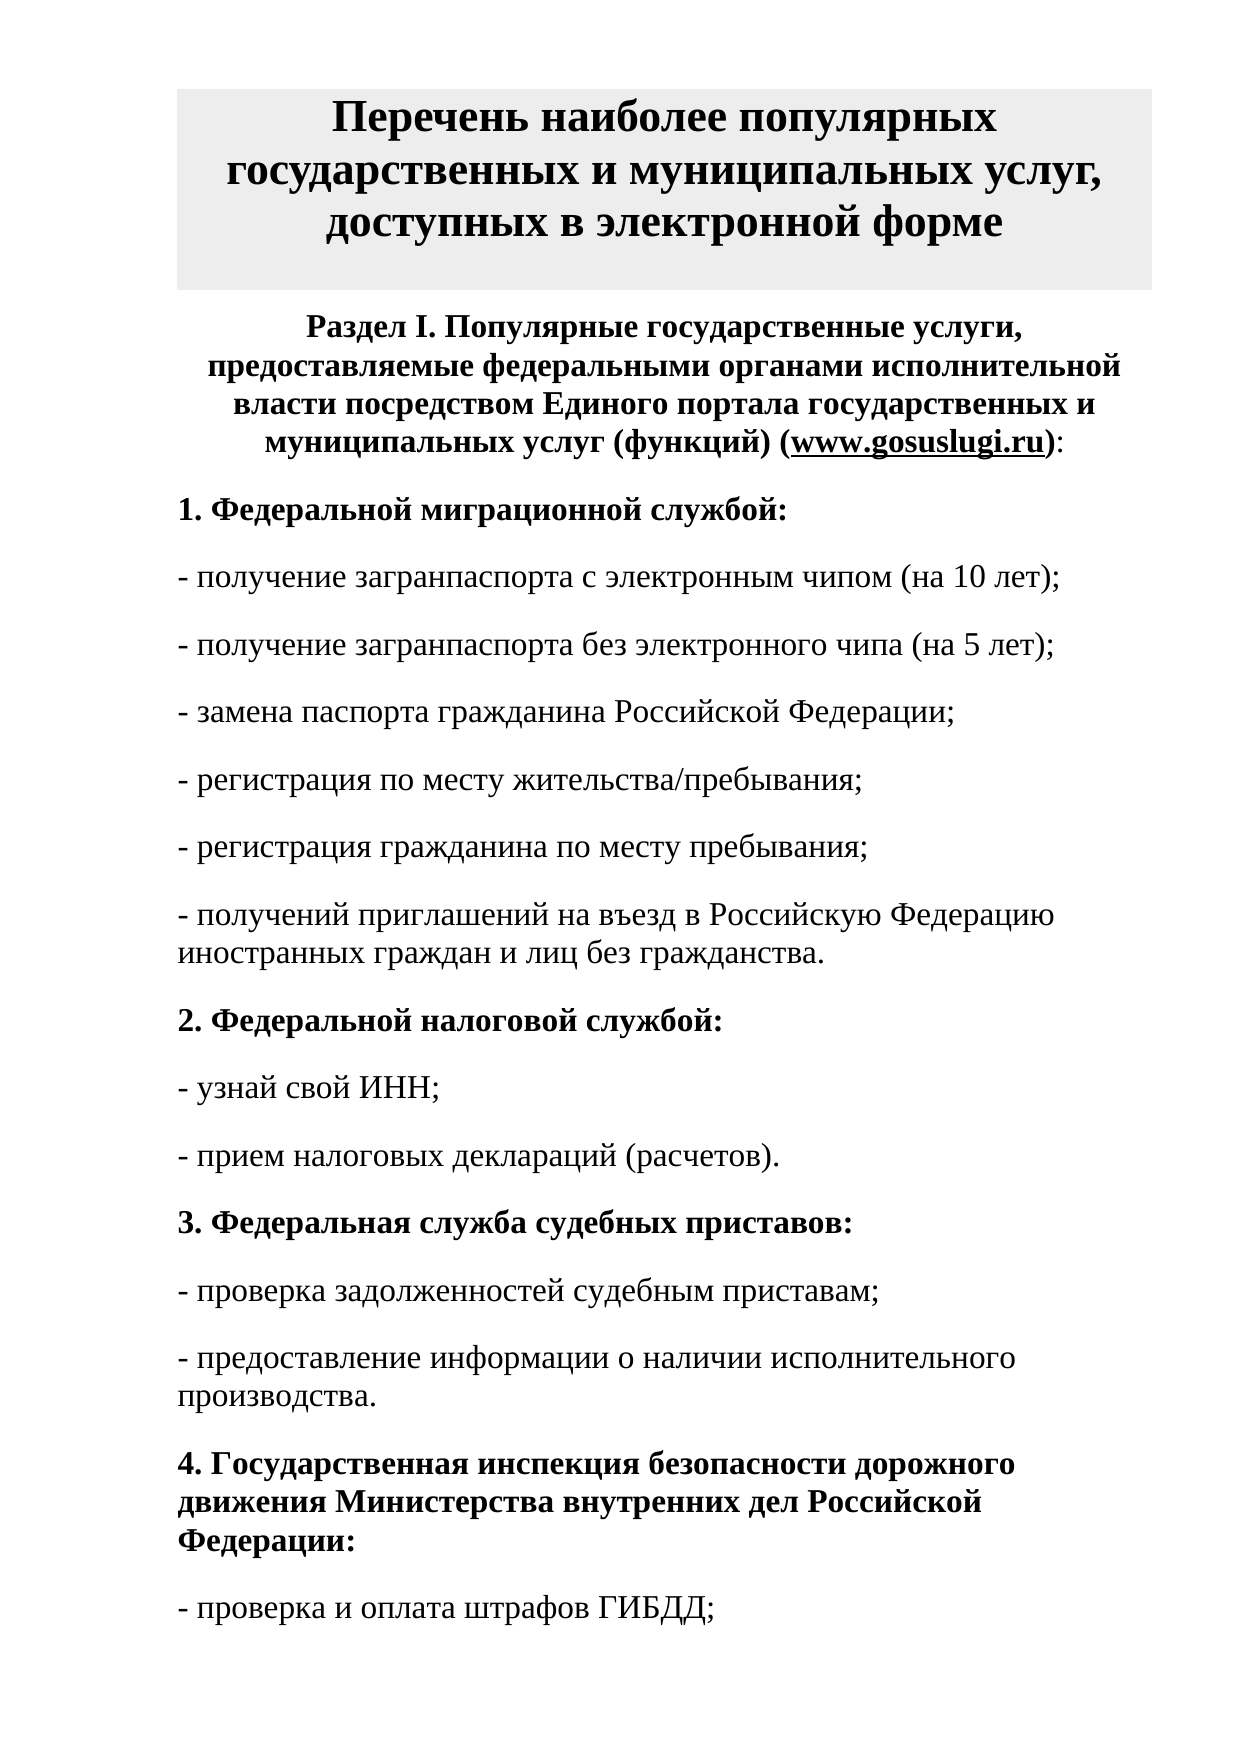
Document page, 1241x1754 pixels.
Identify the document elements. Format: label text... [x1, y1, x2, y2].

text - предоставление информации о наличии исполнительного производства. [177, 1337, 1152, 1414]
text - узнай свой ИНН; [177, 1067, 1152, 1106]
text 3. Федеральная служба судебных приставов: [177, 1202, 1152, 1241]
text 2. Федеральной налоговой службой: [177, 1000, 1152, 1038]
text 1. Федеральной миграционной службой: [177, 489, 1152, 527]
text - проверка задолженностей судебным приставам; [177, 1270, 1152, 1308]
text Перечень наиболее популярных государственных и муниципальных услуг, доступных в электронной форме [177, 89, 1152, 247]
text Раздел I. Популярные государственные услуги, предоставляемые федеральными органами исполнительной власти посредством Единого портала государственных и муниципальных услуг (функций) (www.gosuslugi.ru): [177, 306, 1152, 460]
text 4. Государственная инспекция безопасности дорожного движения Министерства внутренних дел Российской Федерации: [177, 1443, 1152, 1558]
text - замена паспорта гражданина Российской Федерации; [177, 691, 1152, 730]
text - прием налоговых деклараций (расчетов). [177, 1135, 1152, 1173]
text - получение загранпаспорта без электронного чипа (на 5 лет); [177, 624, 1152, 662]
text - регистрация по месту жительства/пребывания; [177, 759, 1152, 797]
text - получений приглашений на въезд в Российскую Федерацию иностранных граждан и лиц без гражданства. [177, 894, 1152, 971]
text - регистрация гражданина по месту пребывания; [177, 826, 1152, 865]
text - проверка и оплата штрафов ГИБДД; [177, 1587, 1152, 1626]
text - получение загранпаспорта с электронным чипом (на 10 лет); [177, 556, 1152, 595]
